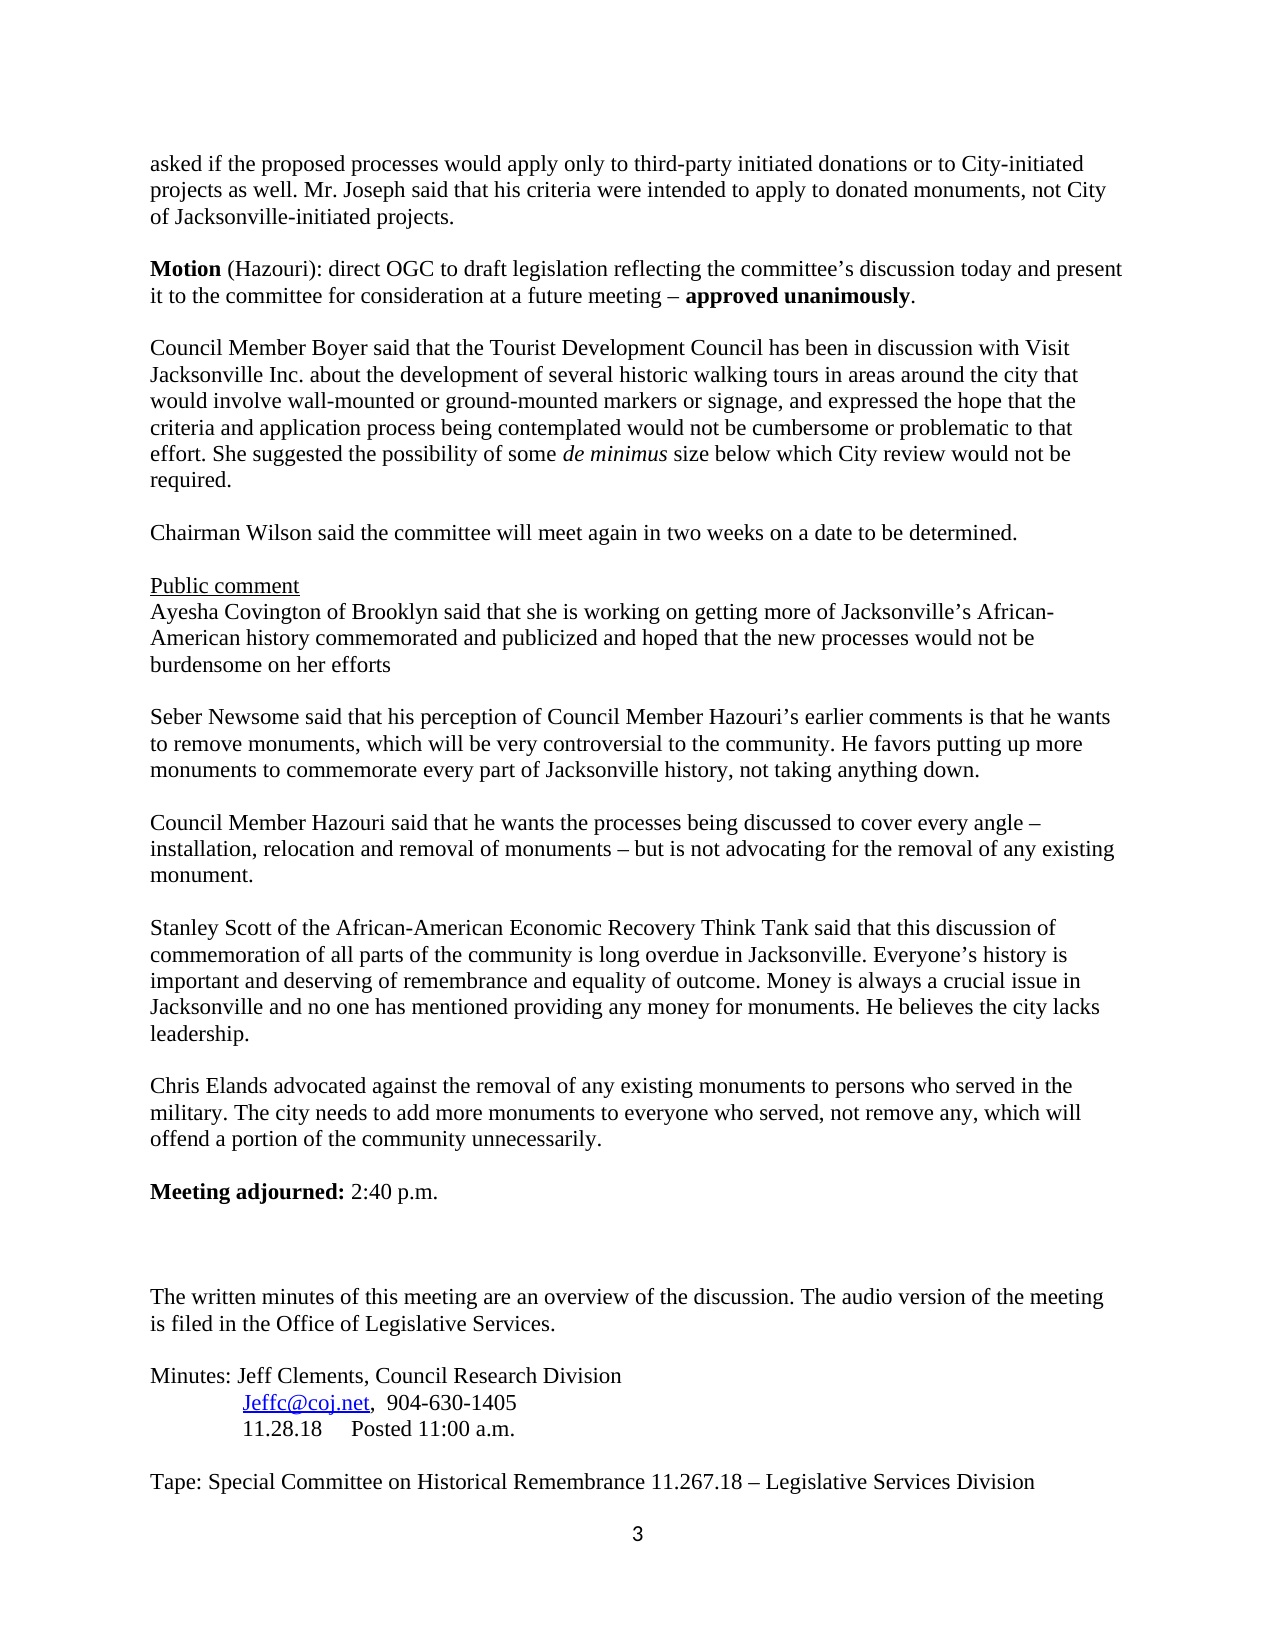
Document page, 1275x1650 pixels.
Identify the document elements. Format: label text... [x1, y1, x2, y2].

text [150, 150, 1125, 229]
text 11.28.18 Posted 11:00 a.m. [150, 1415, 1125, 1441]
text Minutes: Jeff Clements, Council Research Division [150, 1362, 1125, 1389]
text Stanley Scott of the African-American Economic Recovery Think Tank said that this discussion of commemoration of all parts of the community is long overdue in Jacksonville. Everyone’s history is important and deserving of remembrance and equality of outcome. Money is always a crucial issue in Jacksonville and no one has mentioned providing any money for monuments. He believes the city lacks leadership. [150, 914, 1125, 1046]
text Tape: Special Committee on Historical Remembrance 11.267.18 – Legislative Services Division [150, 1468, 1125, 1494]
text Council Member Boyer said that the Tourist Development Council has been in discussion with Visit Jacksonville Inc. about the development of several historic walking tours in areas around the city that would involve wall-mounted or ground-mounted markers or signage, and expressed the hope that the criteria and application process being contemplated would not be cumbersome or problematic to that effort. She suggested the possibility of some de minimus size below which City review would not be required. [150, 334, 1125, 493]
text Chris Elands advocated against the removal of any existing monuments to persons who served in the military. The city needs to add more monuments to everyone who served, not remove any, which will offend a portion of the community unnecessarily. [150, 1072, 1125, 1151]
text Motion (Hazouri): direct OGC to draft legislation reflecting the committee’s discussion today and present it to the committee for consideration at a future meeting – approved unanimously. [150, 255, 1125, 308]
text Meeting adjourned: 2:40 p.m. [150, 1178, 1125, 1204]
text Jeffc@coj.net, 904-630-1405 [150, 1389, 1125, 1415]
text Council Member Hazouri said that he wants the processes being discussed to cover every angle – installation, relocation and removal of monuments – but is not advocating for the removal of any existing monument. [150, 809, 1125, 888]
text The written minutes of this meeting are an overview of the discussion. The audio version of the meeting is filed in the Office of Legislative Services. [150, 1283, 1125, 1336]
text Ayesha Covington of Brooklyn said that she is working on getting more of Jacksonville’s African-American history commemorated and publicized and hoped that the new processes would not be burdensome on her efforts [150, 598, 1125, 677]
text Seber Newsome said that his perception of Council Member Hazouri’s earlier comments is that he wants to remove monuments, which will be very controversial to the community. He favors putting up more monuments to commemorate every part of Jacksonville history, not taking anything down. [150, 703, 1125, 782]
text Public comment [150, 572, 1125, 598]
text Chairman Wilson said the committee will meet again in two weeks on a date to be determined. [150, 519, 1125, 545]
